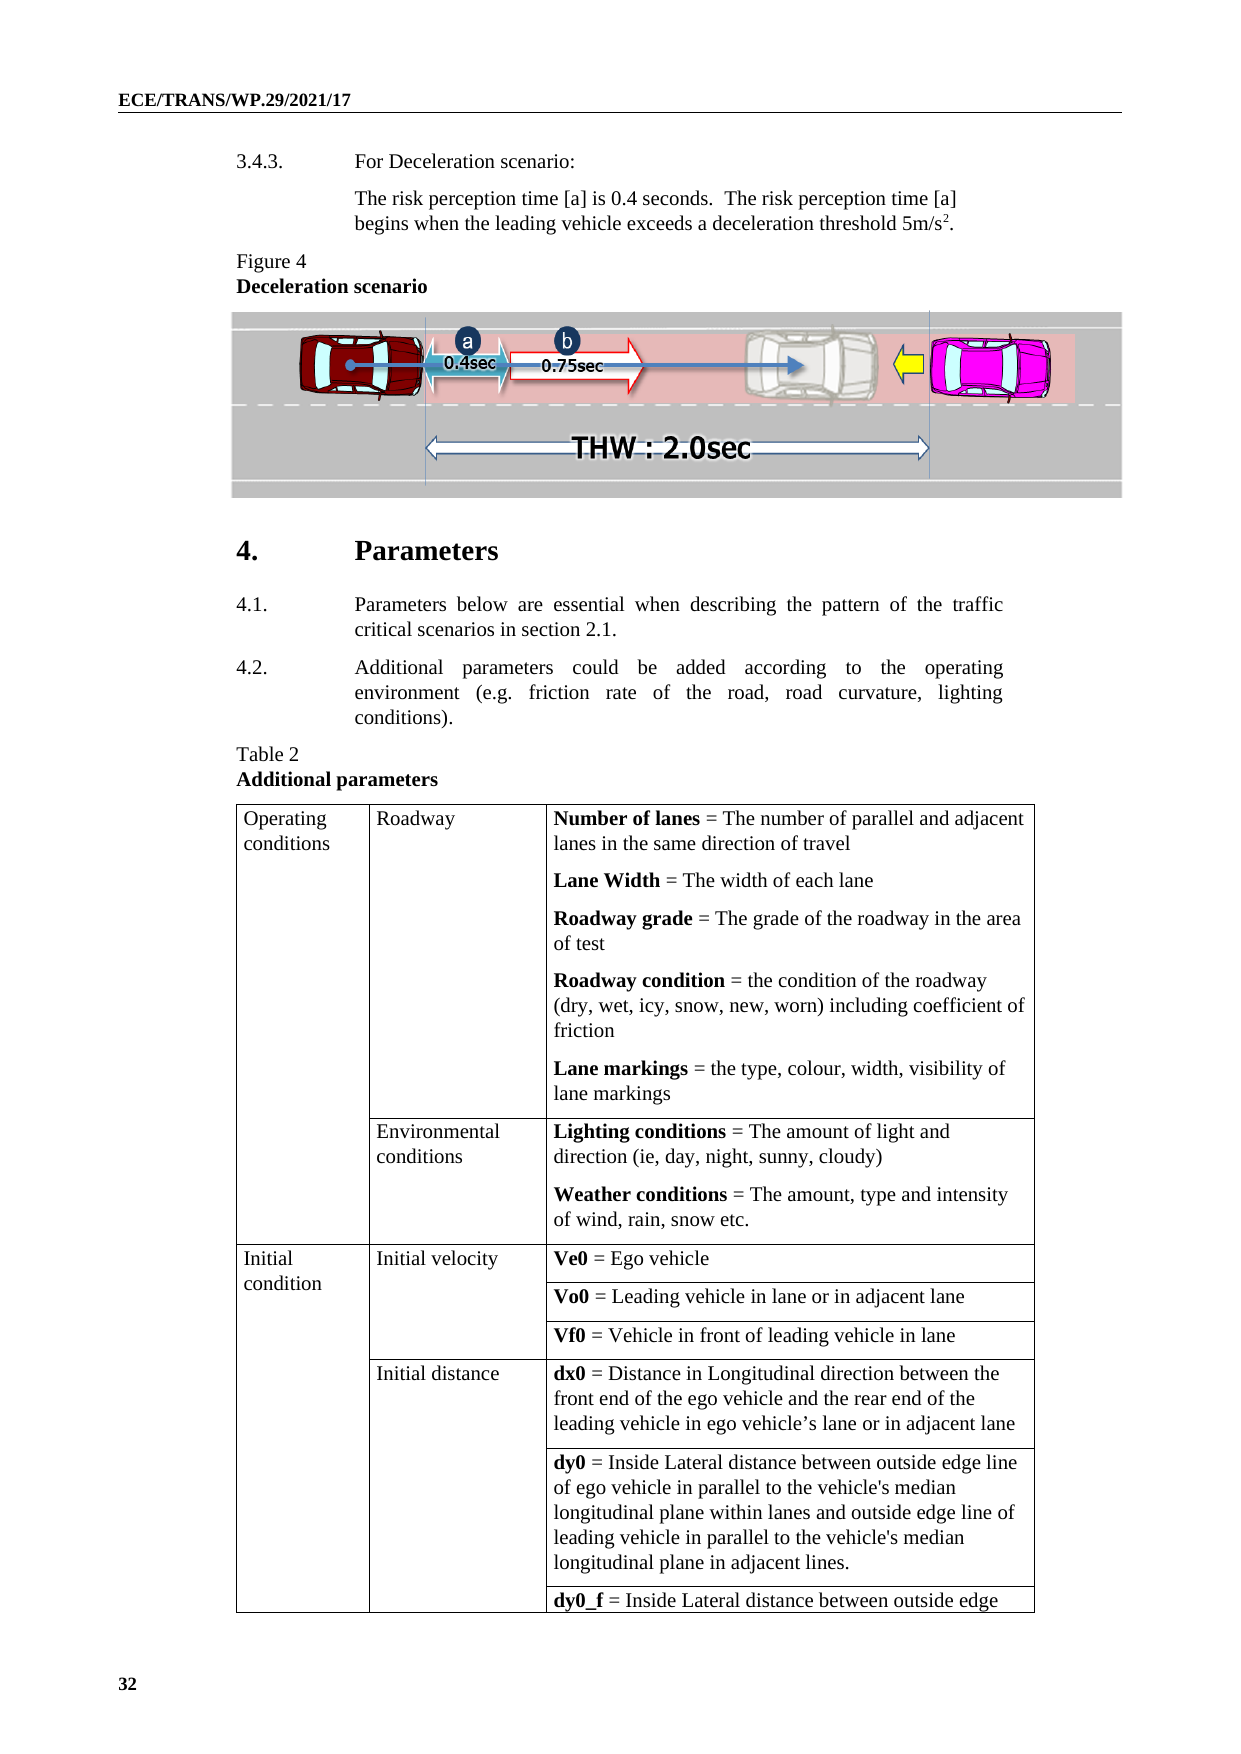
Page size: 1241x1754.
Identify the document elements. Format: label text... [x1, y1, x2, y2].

text Figure 4 Deceleration scenario [236, 248, 1004, 298]
table_header Number of lanes = The number of parallel and adjacent lanes in the same direction of travel Lane Width = The width of each lane Roadway grade = The grade of the roadway in the area of test Roadway condition = the condition of the roadway (dry, wet, icy, snow, new, worn) including coefficient of friction Lane markings = the type, colour, width, visibility of lane markings [547, 805, 1034, 1117]
table_cell dx0 = Distance in Longitudinal direction between the front end of the ego vehicle and the rear end of the leading vehicle in ego vehicle’s lane or in adjacent lane [547, 1360, 1034, 1448]
table_cell Environmental conditions [370, 1119, 546, 1243]
text Table 2 Additional parameters [236, 741, 1004, 791]
table_cell Vo0 = Leading vehicle in lane or in adjacent lane [547, 1283, 1034, 1321]
text 4.2. Additional parameters could be added according to the operating environment (e.g. friction rate of the road, road curvature, lighting conditions). [236, 654, 1004, 729]
table_cell Lighting conditions = The amount of light and direction (ie, day, night, sunny, cloudy) Weather conditions = The amount, type and intensity of wind, rain, snow etc. [547, 1119, 1034, 1243]
table_cell Vf0 = Vehicle in front of leading vehicle in lane [547, 1322, 1034, 1359]
table_cell Initial velocity [370, 1245, 546, 1359]
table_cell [547, 1587, 1034, 1612]
text 4. Parameters [118, 535, 1004, 566]
table_header Operating conditions [237, 805, 369, 1243]
table_cell Initial condition [237, 1245, 369, 1612]
text The risk perception time [a] is 0.4 seconds. The risk perception time [a] begins when the leading vehicle exceeds a deceleration threshold 5m/s2. [354, 185, 1004, 235]
table_header Roadway [370, 805, 546, 1117]
picture [230, 310, 1123, 498]
table_cell dy0 = Inside Lateral distance between outside edge line of ego vehicle in parallel to the vehicle's median longitudinal plane within lanes and outside edge line of leading vehicle in parallel to the vehicle's median longitudinal plane in adjacent lines. [547, 1449, 1034, 1586]
table_cell Initial distance [370, 1360, 546, 1612]
text 3.4.3. For Deceleration scenario: [236, 148, 1004, 173]
text 4.1. Parameters below are essential when describing the pattern of the traffic critical scenarios in section 2.1. [236, 591, 1004, 641]
table_cell Ve0 = Ego vehicle [547, 1245, 1034, 1282]
